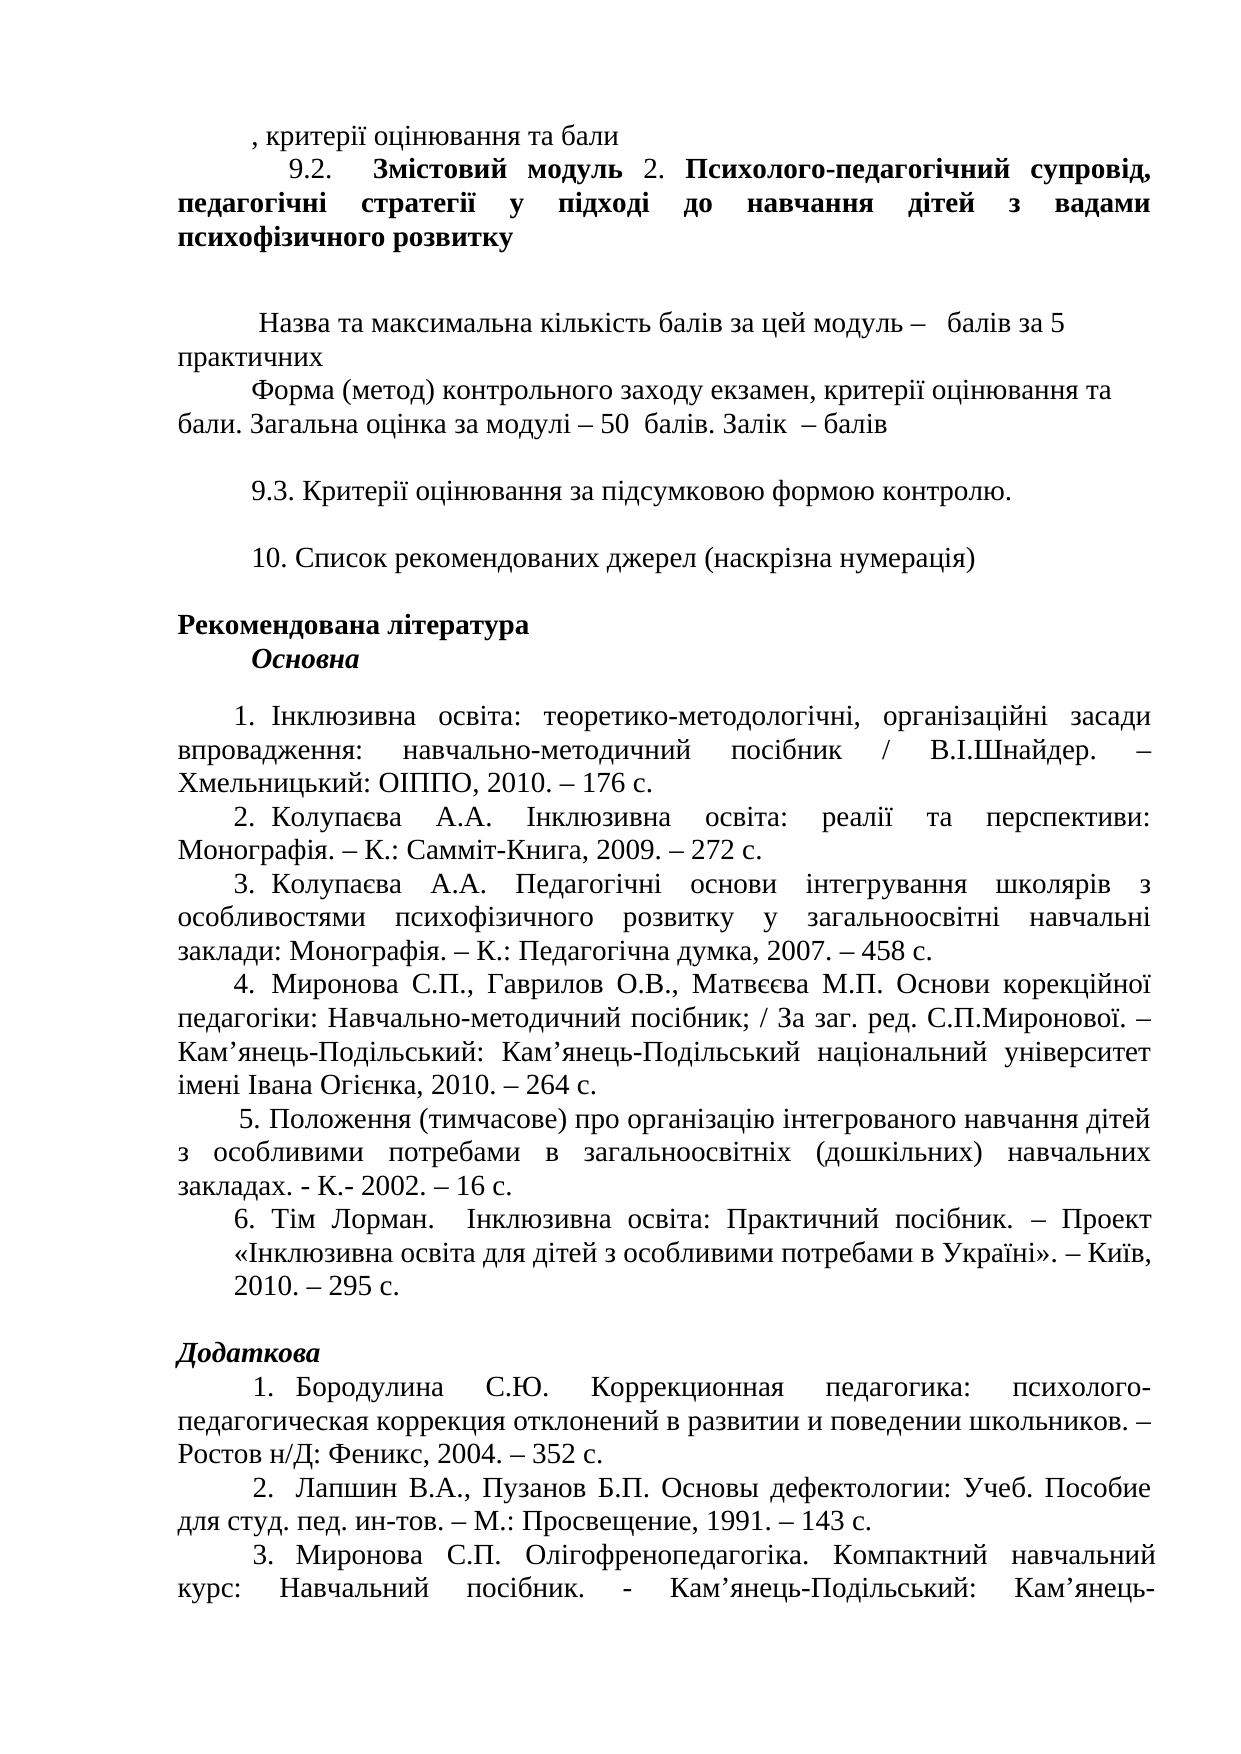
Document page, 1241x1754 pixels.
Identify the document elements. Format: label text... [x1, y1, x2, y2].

text 9.2. Змістовий модуль 2. Психолого-педагогічний супровід, педагогічні стратегії у підході до навчання дітей з вадами психофізичного розвитку [177, 152, 1152, 252]
text Форма (метод) контрольного заходу екзамен, критерії оцінювання та бали. Загальна оцінка за модулі – 50 балів. Залік – балів [177, 372, 1152, 439]
list Бородулина С.Ю. Коррекционная педагогика: психолого-педагогическая коррекция отклонений в развитии и поведении школьников. – Ростов н/Д: Феникс, 2004. – 352 с. [177, 1369, 1152, 1470]
text 9.3. Критерії оцінювання за підсумковою формою контролю. [177, 473, 1152, 507]
list Лапшин В.А., Пузанов Б.П. Основы дефектологии: Учеб. Пособие для студ. пед. ин-тов. – М.: Просвещение, 1991. – 143 с. [177, 1470, 1152, 1537]
text Основна [177, 641, 1152, 674]
list Миронова С.П., Гаврилов О.В., Матвєєва М.П. Основи корекційної педагогіки: Навчально-методичний посібник; / За заг. ред. С.П.Миронової. – Кам’янець-Подільський: Кам’янець-Подільський національний університет імені Івана Огієнка, 2010. – 264 с. [177, 967, 1152, 1101]
text Назва та максимальна кількість балів за цей модуль – балів за 5 практичних [177, 305, 1152, 372]
list Колупаєва А.А. Педагогічні основи інтегрування школярів з особливостями психофізичного розвитку у загальноосвітні навчальні заклади: Монографія. – К.: Педагогічна думка, 2007. – 458 с. [177, 866, 1152, 967]
list Колупаєва А.А. Інклюзивна освіта: реалії та перспективи: Монографія. – К.: Самміт-Книга, 2009. – 272 с. [177, 799, 1152, 866]
list Інклюзивна освіта: теоретико-методологічні, організаційні засади впровадження: навчально-методичний посібник / В.І.Шнайдер. – Хмельницький: ОІППО, 2010. – 176 с. [177, 698, 1152, 799]
text Додаткова [177, 1336, 1152, 1369]
text 5. Положення (тимчасове) про організацію інтегрованого навчання дітей з особливими потребами в загальноосвітніх (дошкільних) навчальних закладах. - К.- 2002. – 16 с. [177, 1101, 1152, 1201]
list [177, 1537, 1156, 1604]
text 6. Тім Лорман. Інклюзивна освіта: Практичний посібник. – Проект «Інклюзивна освіта для дітей з особливими потребами в Україні». – Київ, 2010. – 295 с. [233, 1201, 1152, 1302]
text , критерії оцінювання та бали [177, 118, 1152, 152]
text Рекомендована література [177, 607, 1152, 641]
text 10. Список рекомендованих джерел (наскрізна нумерація) [177, 540, 1152, 574]
